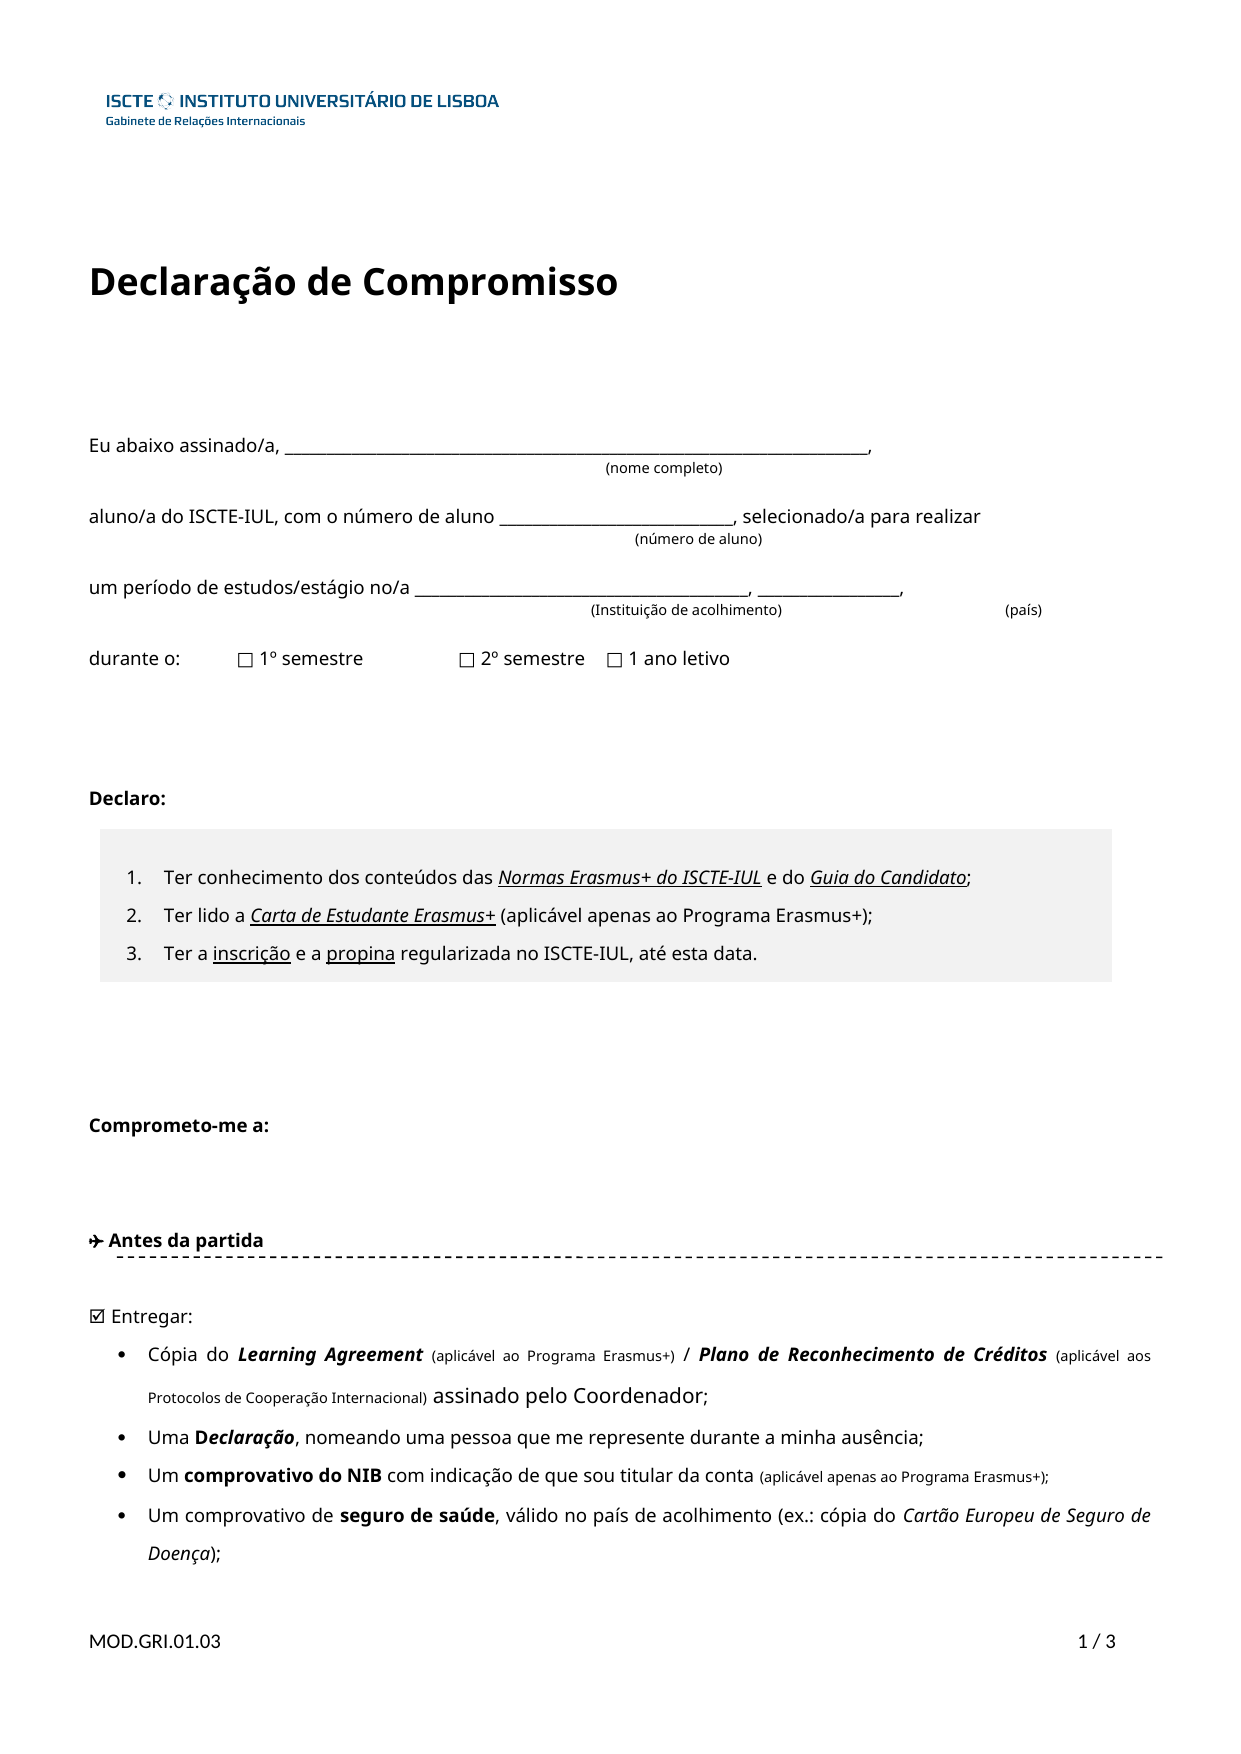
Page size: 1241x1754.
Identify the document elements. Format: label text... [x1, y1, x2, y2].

list Cópia do Learning Agreement (aplicável ao Programa Erasmus+) / Plano de Reconhecimento de Créditos (aplicável aos Protocolos de Cooperação Internacional) assinado pelo Coordenador; [118, 1342, 1152, 1410]
text Eu abaixo assinado/a, ______________________________________________________________________, [89, 433, 1152, 458]
list Ter conhecimento dos conteúdos das Normas Erasmus+ do ISCTE-IUL e do Guia do Candidato; [126, 864, 1093, 890]
text Declaro: [89, 785, 1093, 810]
text aluno/a do ISCTE-IUL, com o número de aluno ____________________________, selecionado/a para realizar [89, 504, 1152, 529]
picture [88, 75, 517, 143]
list Ter a inscrição e a propina regularizada no ISCTE-IUL, até esta data. [126, 941, 1093, 966]
text (número de aluno) [635, 529, 1152, 549]
text um período de estudos/estágio no/a ________________________________________, _________________, [89, 574, 1152, 600]
list Ter lido a Carta de Estudante Erasmus+ (aplicável apenas ao Programa Erasmus+); [126, 902, 1093, 928]
text (nome completo) [606, 458, 1152, 478]
list Um comprovativo de seguro de saúde, válido no país de acolhimento (ex.: cópia do Cartão Europeu de Seguro de Doença); [118, 1502, 1152, 1566]
list Um comprovativo do NIB com indicação de que sou titular da conta (aplicável apenas ao Programa Erasmus+); [118, 1462, 1152, 1488]
text (Instituição de acolhimento) (país) [591, 600, 1152, 620]
text durante o: □ 1º semestre □ 2º semestre □ 1 ano letivo [89, 646, 1152, 671]
text Comprometo-me a: [89, 1112, 1152, 1138]
text Antes da partida [89, 1227, 1152, 1253]
list Uma Declaração, nomeando uma pessoa que me represente durante a minha ausência; [118, 1424, 1152, 1449]
text Entregar: [89, 1303, 1152, 1329]
